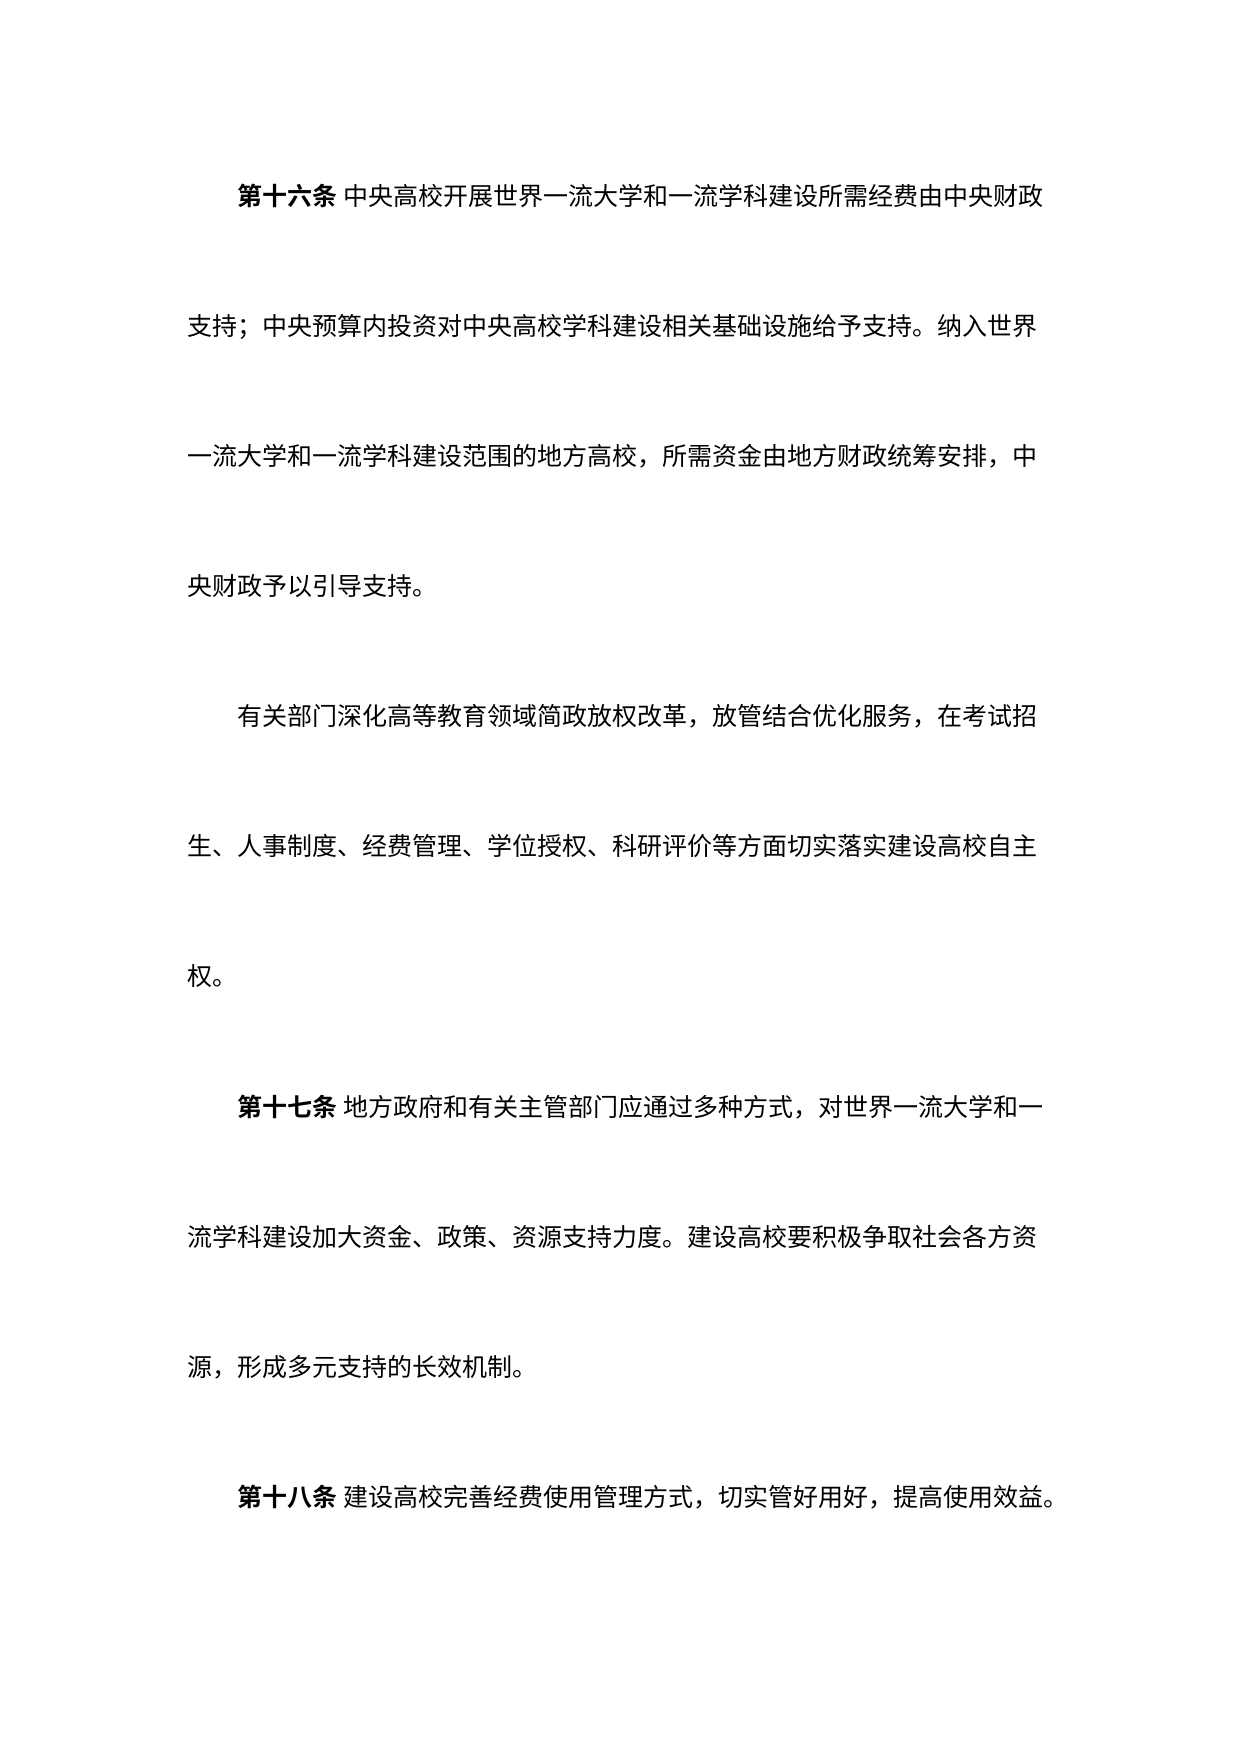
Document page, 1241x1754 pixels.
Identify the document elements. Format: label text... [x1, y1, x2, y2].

text 第十八条 建设高校完善经费使用管理方式，切实管好用好，提高使用效益。 [187, 1463, 1053, 1528]
text 第十七条 地方政府和有关主管部门应通过多种方式，对世界一流大学和一流学科建设加大资金、政策、资源支持力度。建设高校要积极争取社会各方资源，形成多元支持的长效机制。 [187, 1073, 1053, 1398]
text 第十六条 中央高校开展世界一流大学和一流学科建设所需经费由中央财政支持；中央预算内投资对中央高校学科建设相关基础设施给予支持。纳入世界一流大学和一流学科建设范围的地方高校，所需资金由地方财政统筹安排，中央财政予以引导支持。 [187, 162, 1053, 617]
text 有关部门深化高等教育领域简政放权改革，放管结合优化服务，在考试招生、人事制度、经费管理、学位授权、科研评价等方面切实落实建设高校自主权。 [187, 682, 1053, 1007]
